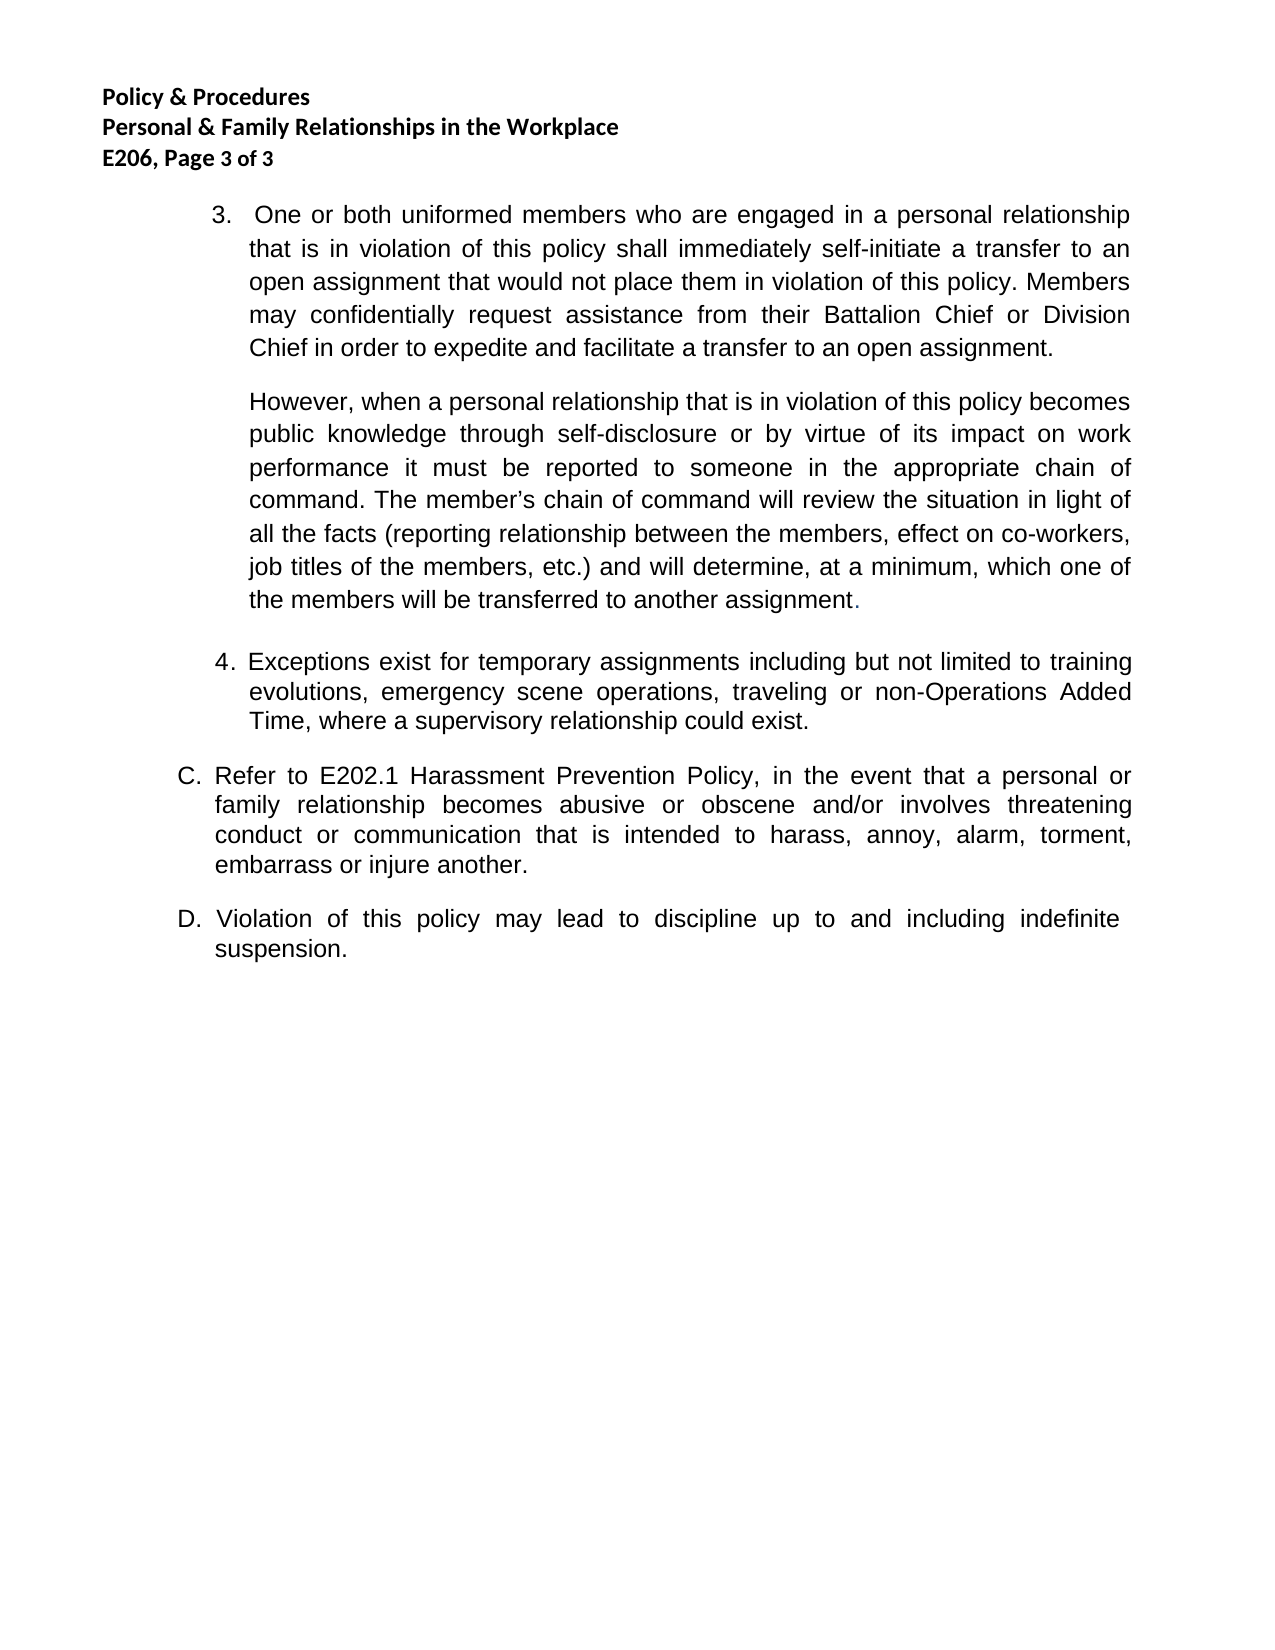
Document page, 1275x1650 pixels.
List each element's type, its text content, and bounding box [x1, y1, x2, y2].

text C. Refer to E202.1 Harassment Prevention Policy, in the event that a personal or family relationship becomes abusive or obscene and/or involves threatening conduct or communication that is intended to harass, annoy, alarm, torment, embarrass or injure another. [177, 761, 1132, 878]
text 4. Exceptions exist for temporary assignments including but not limited to training evolutions, emergency scene operations, traveling or non-Operations Added Time, where a supervisory relationship could exist. [214, 647, 1132, 735]
text However, when a personal relationship that is in violation of this policy becomes public knowledge through self-disclosure or by virtue of its impact on work performance it must be reported to someone in the appropriate chain of command. The member’s chain of command will review the situation in light of all the facts (reporting relationship between the members, effect on co-workers, job titles of the members, etc.) and will determine, at a minimum, which one of the members will be transferred to another assignment. [249, 386, 1132, 613]
text D. Violation of this policy may lead to discipline up to and including indefinite suspension. [177, 904, 1121, 962]
text 3. One or both uniformed members who are engaged in a personal relationship that is in violation of this policy shall immediately self-initiate a transfer to an open assignment that would not place them in violation of this policy. Members may confidentially request assistance from their Battalion Chief or Division Chief in order to expedite and facilitate a transfer to an open assignment. [211, 201, 1132, 361]
